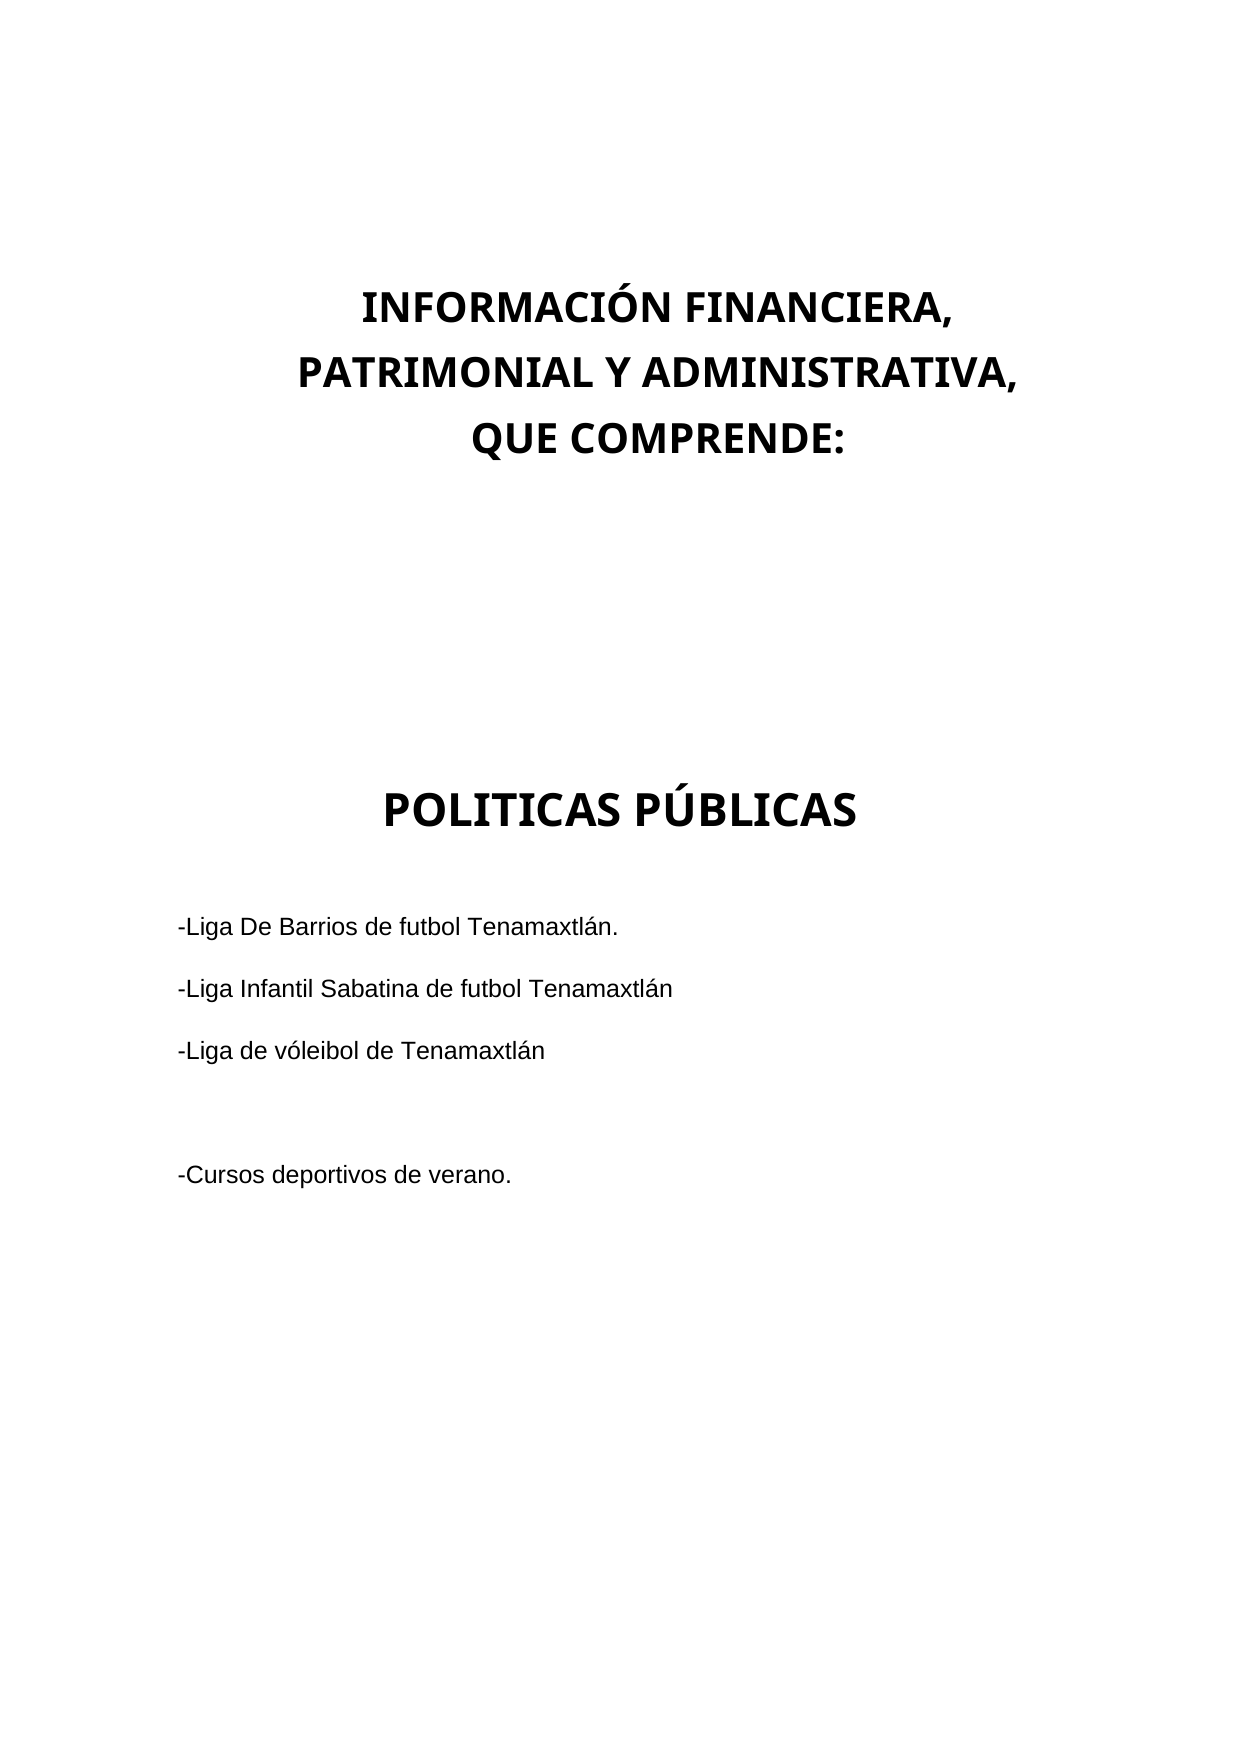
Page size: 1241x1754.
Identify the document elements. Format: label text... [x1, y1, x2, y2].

text -Cursos deportivos de verano. [177, 1160, 1063, 1189]
list INFORMACIÓN FINANCIERA, PATRIMONIAL Y ADMINISTRATIVA, QUE COMPRENDE: [252, 278, 1063, 465]
text -Liga De Barrios de futbol Tenamaxtlán. [177, 912, 1063, 941]
text -Liga de vóleibol de Tenamaxtlán [177, 1036, 1063, 1065]
text POLITICAS PÚBLICAS [177, 777, 1063, 840]
text -Liga Infantil Sabatina de futbol Tenamaxtlán [177, 974, 1063, 1003]
